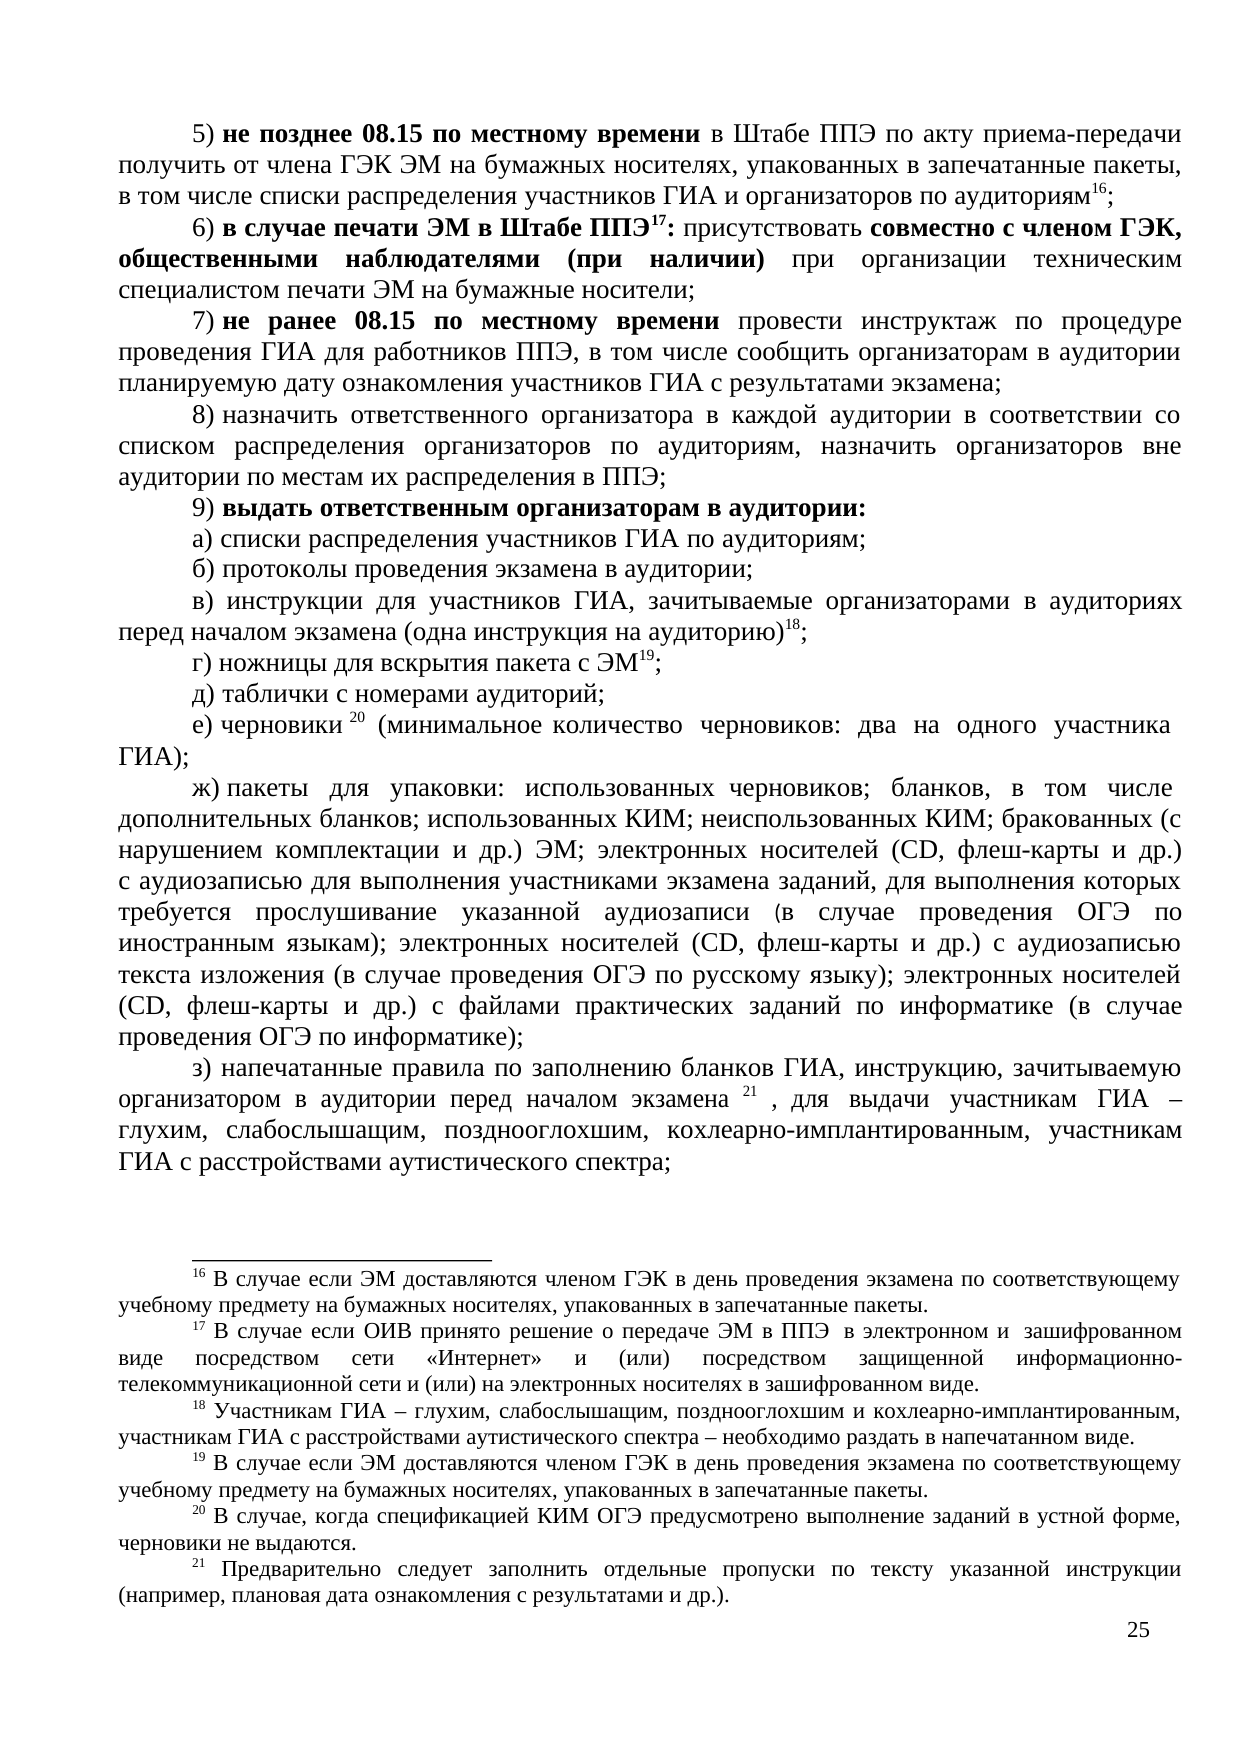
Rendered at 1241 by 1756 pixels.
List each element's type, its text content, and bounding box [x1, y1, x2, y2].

text дополнительных бланков; использованных КИМ; неиспользованных КИМ; бракованных (с нарушением комплектации и др.) ЭМ; электронных носителей (CD, флеш-карты и др.) с аудиозаписью для выполнения участниками экзамена заданий, для выполнения которых требуется прослушивание указанной аудиозаписи (в случае проведения ОГЭ по иностранным языкам); электронных носителей (CD, флеш-карты и др.) с аудиозаписью текста изложения (в случае проведения ОГЭ по русскому языку); электронных носителей (CD, флеш-карты и др.) с файлами практических заданий по информатике (в случае проведения ОГЭ по информатике); [118, 802, 1182, 1051]
list назначить ответственного организатора в каждой аудитории в соответствии со списком распределения организаторов по аудиториям, назначить организаторов вне аудитории по местам их распределения в ППЭ; [118, 398, 1182, 491]
list выдать ответственным организаторам в аудитории: а) списки распределения участников ГИА по аудиториям; б) протоколы проведения экзамена в аудитории; [192, 492, 867, 584]
text ГИА); [118, 739, 1223, 771]
text з) напечатанные правила по заполнению бланков ГИА, инструкцию, зачитываемую организатором в аудитории перед началом экзамена 21 , для выдачи участникам ГИА – глухим, слабослышащим, позднооглохшим, кохлеарно-имплантированным, участникам ГИА с расстройствами аутистического спектра; [118, 1051, 1183, 1176]
text в) инструкции для участников ГИА, зачитываемые организаторами в аудиториях перед началом экзамена (одна инструкция на аудиторию)18; [118, 584, 1182, 646]
text 21 Предварительно следует заполнить отдельные пропуски по тексту указанной инструкции (например, плановая дата ознакомления с результатами и др.). [118, 1555, 1182, 1608]
text 16 В случае если ЭМ доставляются членом ГЭК в день проведения экзамена по соответствующему учебному предмету на бумажных носителях, упакованных в запечатанные пакеты. [118, 1265, 1182, 1318]
text ж) пакеты для упаковки: использованных черновиков; бланков, в том числе [192, 771, 1223, 802]
text 18 Участникам ГИА – глухим, слабослышащим, позднооглохшим и кохлеарно-имплантированным, участникам ГИА с расстройствами аутистического спектра – необходимо раздать в напечатанном виде. [118, 1397, 1182, 1449]
list не ранее 08.15 по местному времени провести инструктаж по процедуре проведения ГИА для работников ППЭ, в том числе сообщить организаторам в аудитории планируемую дату ознакомления участников ГИА с результатами экзамена; [118, 304, 1182, 398]
text 19 В случае если ЭМ доставляются членом ГЭК в день проведения экзамена по соответствующему учебному предмету на бумажных носителях, упакованных в запечатанные пакеты. [118, 1449, 1183, 1502]
text е) черновики 20 (минимальное количество черновиков: два на одного участника [192, 708, 1223, 739]
text 17 В случае если ОИВ принято решение о передаче ЭМ в ППЭ в электронном и зашифрованном виде посредством сети «Интернет» и (или) посредством защищенной информационно- телекоммуникационной сети и (или) на электронных носителях в зашифрованном виде. [118, 1318, 1182, 1397]
text г) ножницы для вскрытия пакета с ЭМ19; д) таблички с номерами аудиторий; [192, 646, 667, 708]
text 20 В случае, когда спецификацией КИМ ОГЭ предусмотрено выполнение заданий в устной форме, черновики не выдаются. [118, 1502, 1182, 1555]
list в случае печати ЭМ в Штабе ППЭ17: присутствовать совместно с членом ГЭК, общественными наблюдателями (при наличии) при организации техническим специалистом печати ЭМ на бумажные носители; [118, 211, 1182, 304]
list не позднее 08.15 по местному времени в Штабе ППЭ по акту приема-передачи получить от члена ГЭК ЭМ на бумажных носителях, упакованных в запечатанные пакеты, в том числе списки распределения участников ГИА и организаторов по аудиториям16; [118, 117, 1182, 211]
